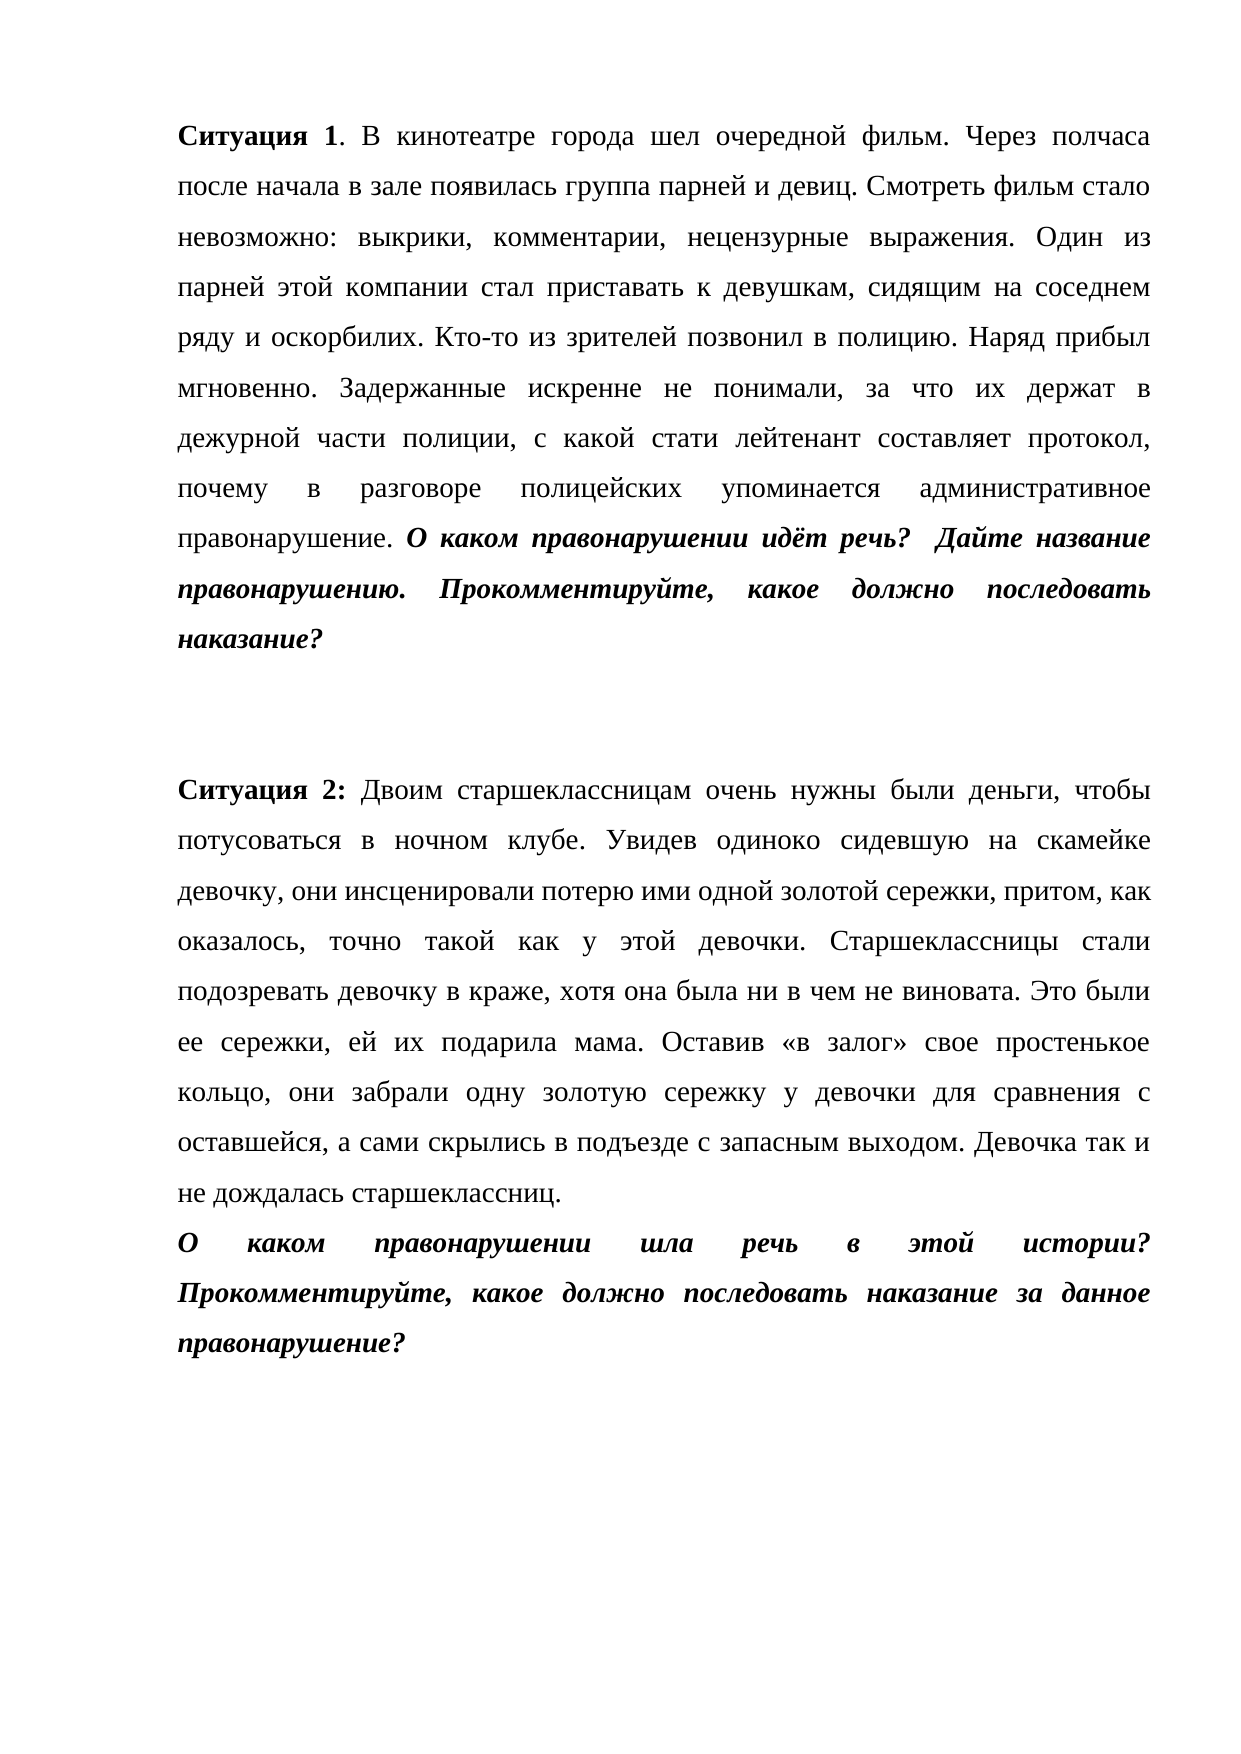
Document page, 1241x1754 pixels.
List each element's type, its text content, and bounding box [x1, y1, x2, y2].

text О каком правонарушении шла речь в этой истории? Прокомментируйте, какое должно последовать наказание за данное правонарушение? [177, 1225, 1152, 1359]
text Ситуация 2: Двоим старшеклассницам очень нужны были деньги, чтобы потусоваться в ночном клубе. Увидев одиноко сидевшую на скамейке девочку, они инсценировали потерю ими одной золотой сережки, притом, как оказалось, точно такой как у этой девочки. Старшеклассницы стали подозревать девочку в краже, хотя она была ни в чем не виновата. Это были ее сережки, ей их подарила мама. Оставив «в залог» свое простенькое кольцо, они забрали одну золотую сережку у девочки для сравнения с оставшейся, а сами скрылись в подъезде с запасным выходом. Девочка так и не дождалась старшеклассниц. [177, 772, 1152, 1208]
text Ситуация 1. В кинотеатре города шел очередной фильм. Через полчаса после начала в зале появилась группа парней и девиц. Смотреть фильм стало невозможно: выкрики, комментарии, нецензурные выражения. Один из парней этой компании стал приставать к девушкам, сидящим на соседнем ряду и оскорбилих. Кто-то из зрителей позвонил в полицию. Наряд прибыл мгновенно. Задержанные искренне не понимали, за что их держат в дежурной части полиции, с какой стати лейтенант составляет протокол, почему в разговоре полицейских упоминается административное правонарушение. О каком правонарушении идёт речь? Дайте название правонарушению. Прокомментируйте, какое должно последовать наказание? [177, 118, 1152, 655]
